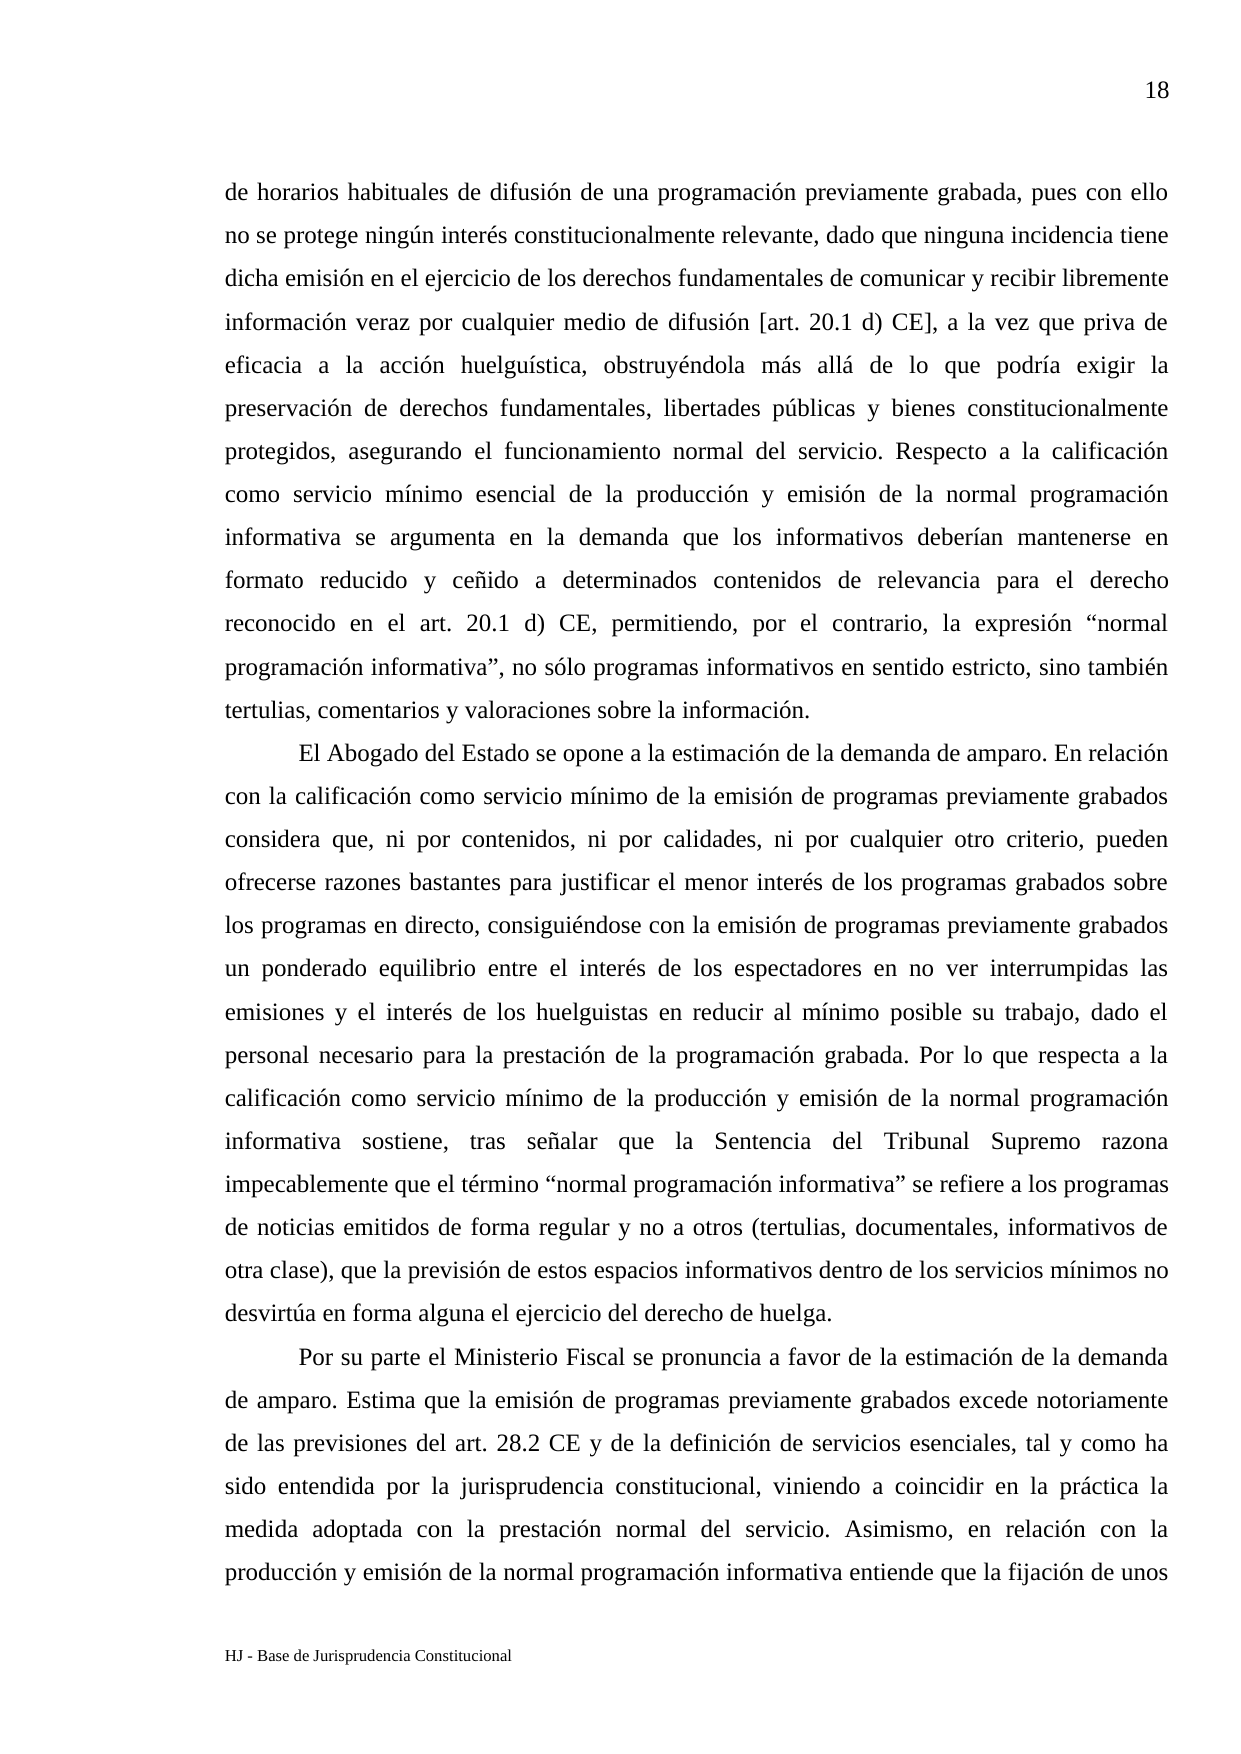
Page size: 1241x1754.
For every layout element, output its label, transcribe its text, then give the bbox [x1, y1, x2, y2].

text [224, 177, 1169, 723]
text El Abogado del Estado se opone a la estimación de la demanda de amparo. En relación con la calificación como servicio mínimo de la emisión de programas previamente grabados considera que, ni por contenidos, ni por calidades, ni por cualquier otro criterio, pueden ofrecerse razones bastantes para justificar el menor interés de los programas grabados sobre los programas en directo, consiguiéndose con la emisión de programas previamente grabados un ponderado equilibrio entre el interés de los espectadores en no ver interrumpidas las emisiones y el interés de los huelguistas en reducir al mínimo posible su trabajo, dado el personal necesario para la prestación de la programación grabada. Por lo que respecta a la calificación como servicio mínimo de la producción y emisión de la normal programación informativa sostiene, tras señalar que la Sentencia del Tribunal Supremo razona impecablemente que el término “normal programación informativa” se refiere a los programas de noticias emitidos de forma regular y no a otros (tertulias, documentales, informativos de otra clase), que la previsión de estos espacios informativos dentro de los servicios mínimos no desvirtúa en forma alguna el ejercicio del derecho de huelga. [224, 738, 1169, 1327]
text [224, 1342, 1169, 1586]
